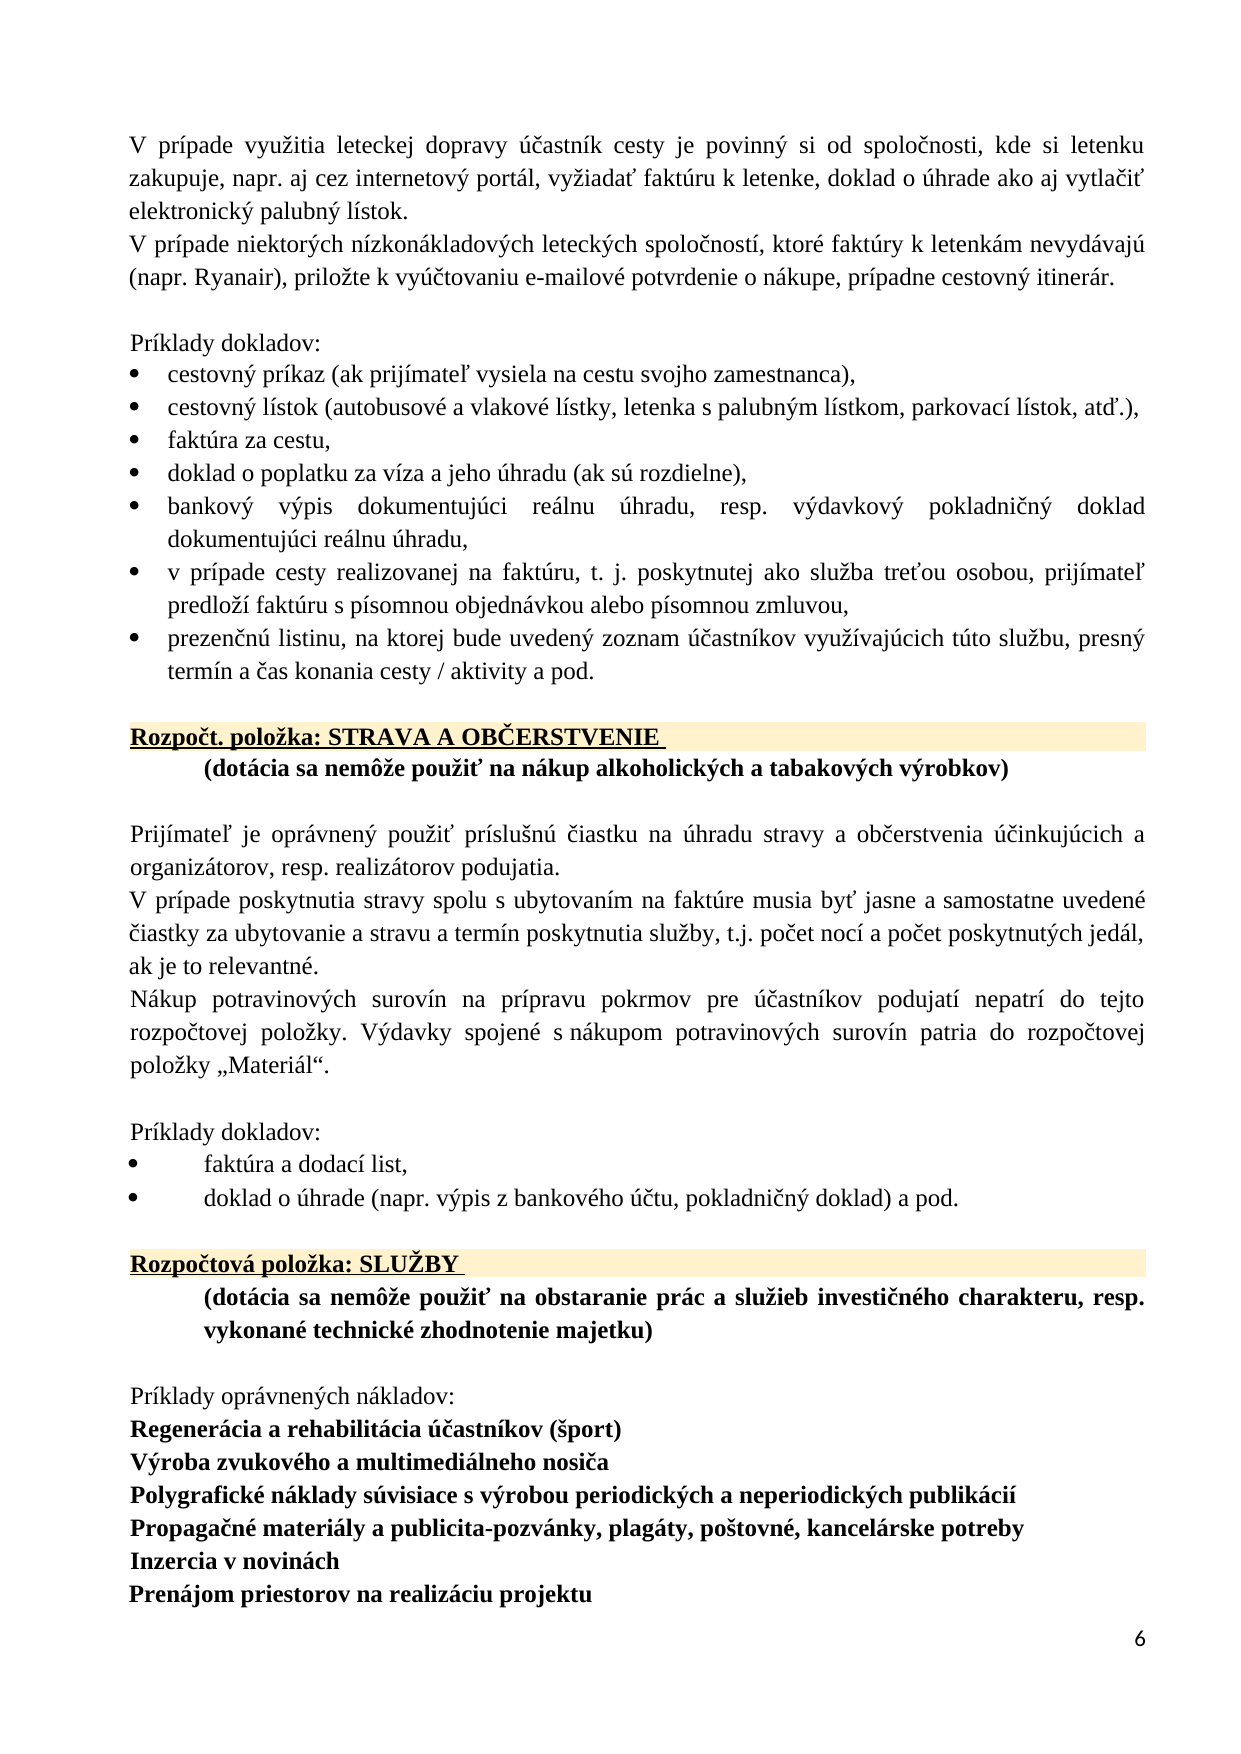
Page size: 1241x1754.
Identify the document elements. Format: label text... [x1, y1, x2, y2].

list doklad o poplatku za víza a jeho úhradu (ak sú rozdielne), [130, 458, 1146, 487]
text (dotácia sa nemôže použiť na obstaranie prác a služieb investičného charakteru, resp. vykonané technické zhodnotenie majetku) [204, 1282, 1146, 1343]
text Prijímateľ je oprávnený použiť príslušnú čiastku na úhradu stravy a občerstvenia účinkujúcich a organizátorov, resp. realizátorov podujatia. [130, 819, 1146, 881]
text V prípade využitia leteckej dopravy účastník cesty je povinný si od spoločnosti, kde si letenku zakupuje, napr. aj cez internetový portál, vyžiadať faktúru k letenke, doklad o úhrade ako aj vytlačiť elektronický palubný lístok. [129, 130, 1146, 225]
list bankový výpis dokumentujúci reálnu úhradu, resp. výdavkový pokladničný doklad dokumentujúci reálnu úhradu, [130, 491, 1146, 553]
text Výroba zvukového a multimediálneho nosiča [130, 1447, 1146, 1476]
list faktúra a dodací list, [129, 1149, 1146, 1178]
list cestovný príkaz (ak prijímateľ vysiela na cestu svojho zamestnanca), [130, 359, 1146, 388]
text Nákup potravinových surovín na prípravu pokrmov pre účastníkov podujatí nepatrí do tejto rozpočtovej položky. Výdavky spojené s nákupom potravinových surovín patria do rozpočtovej položky „Materiál“. [130, 984, 1146, 1079]
text Príklady oprávnených nákladov: [130, 1381, 1146, 1409]
text (dotácia sa nemôže použiť na nákup alkoholických a tabakových výrobkov) [204, 753, 1146, 782]
list faktúra za cestu, [130, 425, 1146, 454]
list prezenčnú listinu, na ktorej bude uvedený zoznam účastníkov využívajúcich túto službu, presný termín a čas konania cesty / aktivity a pod. [130, 623, 1146, 685]
list cestovný lístok (autobusové a vlakové lístky, letenka s palubným lístkom, parkovací lístok, atď.), [130, 392, 1146, 421]
text Regenerácia a rehabilitácia účastníkov (šport) [130, 1414, 1146, 1442]
text Inzercia v novinách [130, 1546, 1146, 1574]
text Príklady dokladov: [130, 1117, 1146, 1145]
text Polygrafické náklady súvisiace s výrobou periodických a neperiodických publikácií [130, 1480, 1146, 1508]
text V prípade poskytnutia stravy spolu s ubytovaním na faktúre musia byť jasne a samostatne uvedené čiastky za ubytovanie a stravu a termín poskytnutia služby, t.j. počet nocí a počet poskytnutých jedál, ak je to relevantné. [129, 885, 1146, 980]
text Propagačné materiály a publicita-pozvánky, plagáty, poštovné, kancelárske potreby [130, 1513, 1146, 1542]
text V prípade niektorých nízkonákladových leteckých spoločností, ktoré faktúry k letenkám nevydávajú (napr. Ryanair), priložte k vyúčtovaniu e-mailové potvrdenie o nákupe, prípadne cestovný itinerár. [129, 229, 1146, 291]
list doklad o úhrade (napr. výpis z bankového účtu, pokladničný doklad) a pod. [129, 1183, 1146, 1211]
text Rozpočt. položka: STRAVA A OBČERSTVENIE [130, 722, 1146, 751]
list v prípade cesty realizovanej na faktúru, t. j. poskytnutej ako služba treťou osobou, prijímateľ predloží faktúru s písomnou objednávkou alebo písomnou zmluvou, [130, 557, 1146, 619]
text Rozpočtová položka: SLUŽBY [130, 1249, 1146, 1277]
text Príklady dokladov: [130, 328, 1146, 357]
text Prenájom priestorov na realizáciu projektu [129, 1579, 1146, 1608]
